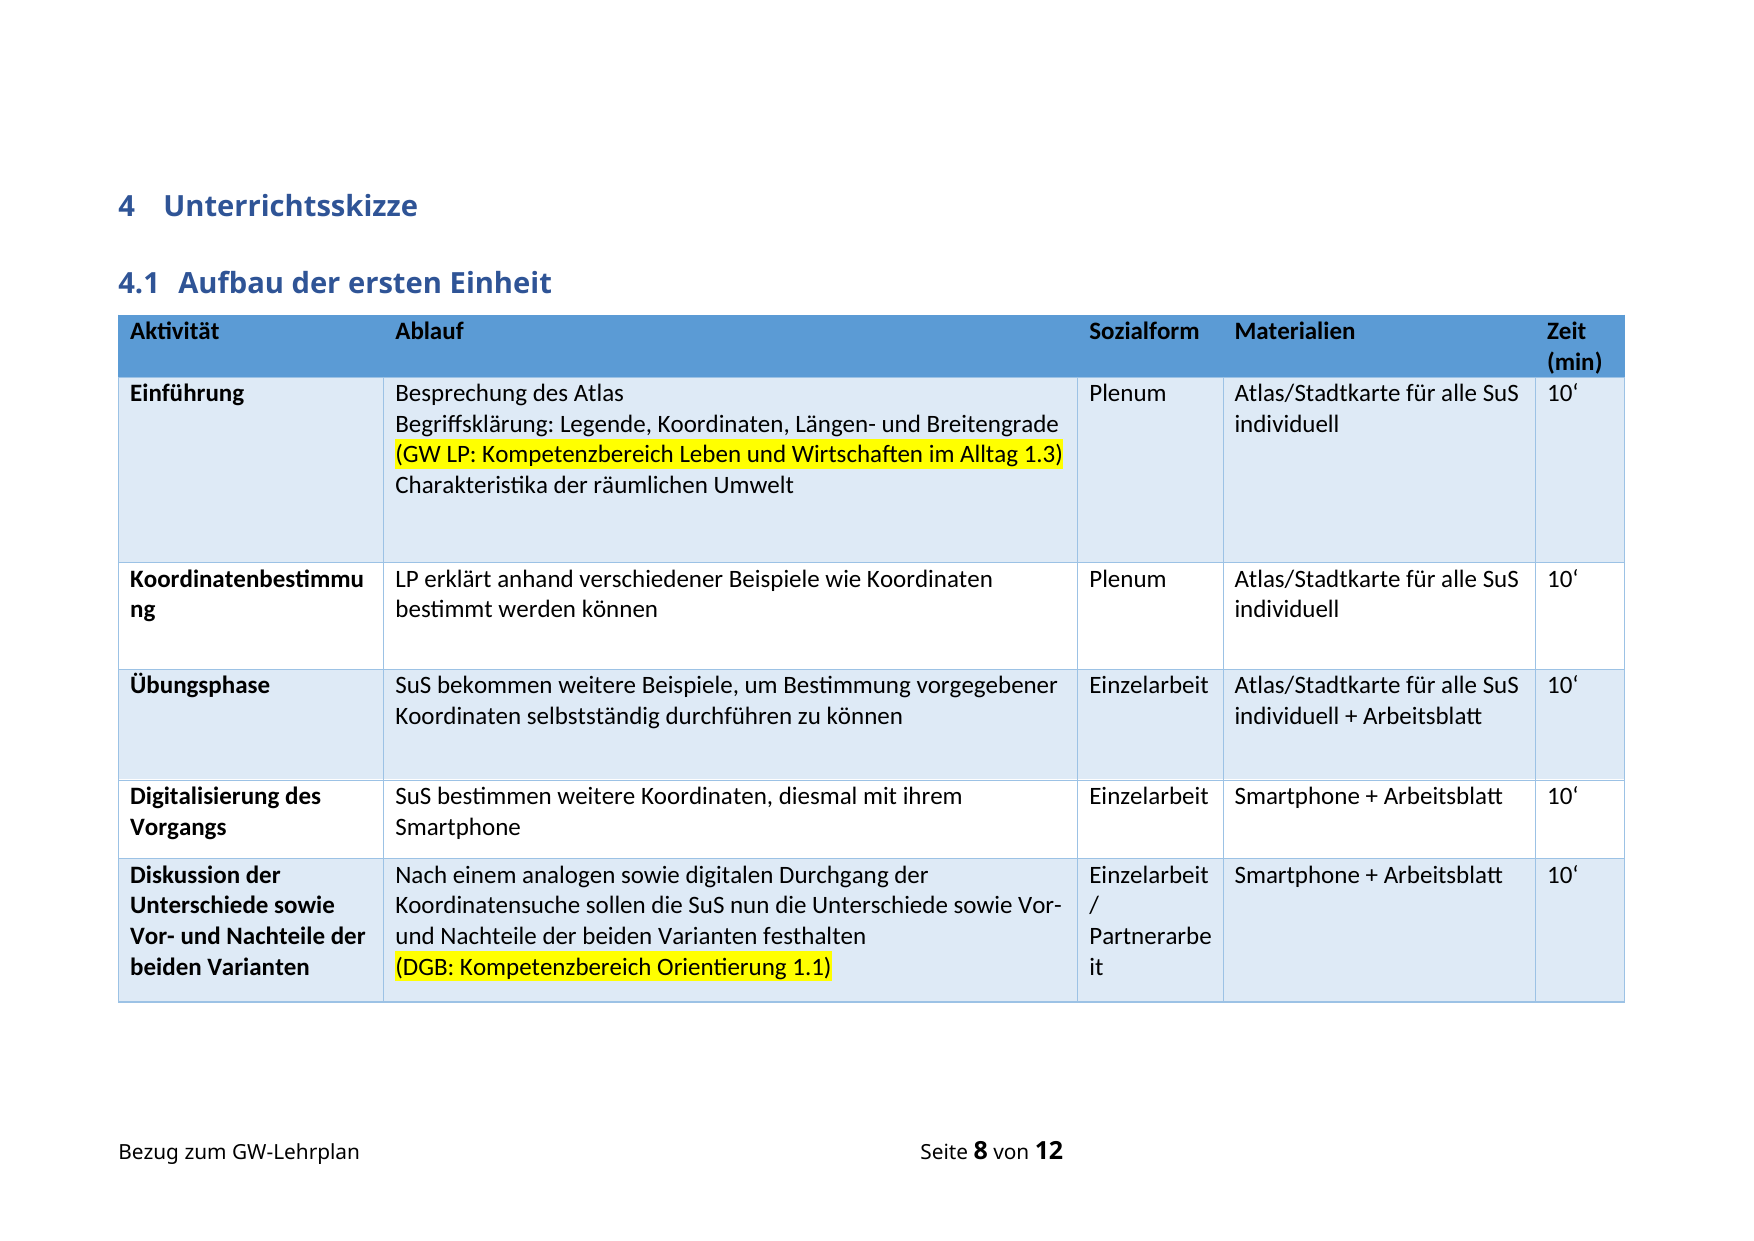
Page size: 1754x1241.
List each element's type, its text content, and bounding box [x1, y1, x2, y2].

table_header Ablauf [384, 316, 1077, 377]
table_cell Atlas/Stadtkarte für alle SuS individuell [1224, 378, 1535, 562]
table_cell 10‘ [1536, 781, 1624, 858]
table_header Materialien [1224, 316, 1535, 377]
table_cell Nach einem analogen sowie digitalen Durchgang der Koordinatensuche sollen die SuS nun die Unterschiede sowie Vor- und Nachteile der beiden Varianten festhalten (DGB: Kompetenzbereich Orientierung 1.1) [384, 859, 1077, 1001]
table_cell 10‘ [1536, 859, 1624, 1001]
table_cell Einführung [119, 378, 383, 562]
table_cell Smartphone + Arbeitsblatt [1224, 859, 1535, 1001]
table_cell Einzelarbeit [1078, 670, 1223, 779]
subtitle Aufbau der ersten Einheit [118, 262, 1606, 302]
table_cell Koordinatenbestimmung [119, 563, 383, 668]
table_cell Atlas/Stadtkarte für alle SuS individuell + Arbeitsblatt [1224, 670, 1535, 779]
table_cell Einzelarbeit [1078, 781, 1223, 858]
table_cell SuS bestimmen weitere Koordinaten, diesmal mit ihrem Smartphone [384, 781, 1077, 858]
table_cell Übungsphase [119, 670, 383, 779]
table_header Sozialform [1078, 316, 1223, 377]
table_cell 10‘ [1536, 378, 1624, 562]
table_header Aktivität [119, 316, 383, 377]
table_cell Diskussion der Unterschiede sowie Vor- und Nachteile der beiden Varianten [119, 859, 383, 1001]
table_cell Einzelarbeit/Partnerarbeit [1078, 859, 1223, 1001]
table_cell Besprechung des Atlas Begriffsklärung: Legende, Koordinaten, Längen- und Breitengrade (GW LP: Kompetenzbereich Leben und Wirtschaften im Alltag 1.3) Charakteristika der räumlichen Umwelt [384, 378, 1077, 562]
table_cell LP erklärt anhand verschiedener Beispiele wie Koordinaten bestimmt werden können [384, 563, 1077, 668]
table_cell Smartphone + Arbeitsblatt [1224, 781, 1535, 858]
table_cell SuS bekommen weitere Beispiele, um Bestimmung vorgegebener Koordinaten selbstständig durchführen zu können [384, 670, 1077, 779]
table_cell 10‘ [1536, 670, 1624, 779]
table_cell 10‘ [1536, 563, 1624, 668]
table_cell Plenum [1078, 378, 1223, 562]
table_header Zeit (min) [1536, 316, 1624, 377]
table_cell Digitalisierung des Vorgangs [119, 781, 383, 858]
table_cell Plenum [1078, 563, 1223, 668]
table_cell Atlas/Stadtkarte für alle SuS individuell [1224, 563, 1535, 668]
subtitle Unterrichtsskizze [118, 185, 1606, 225]
